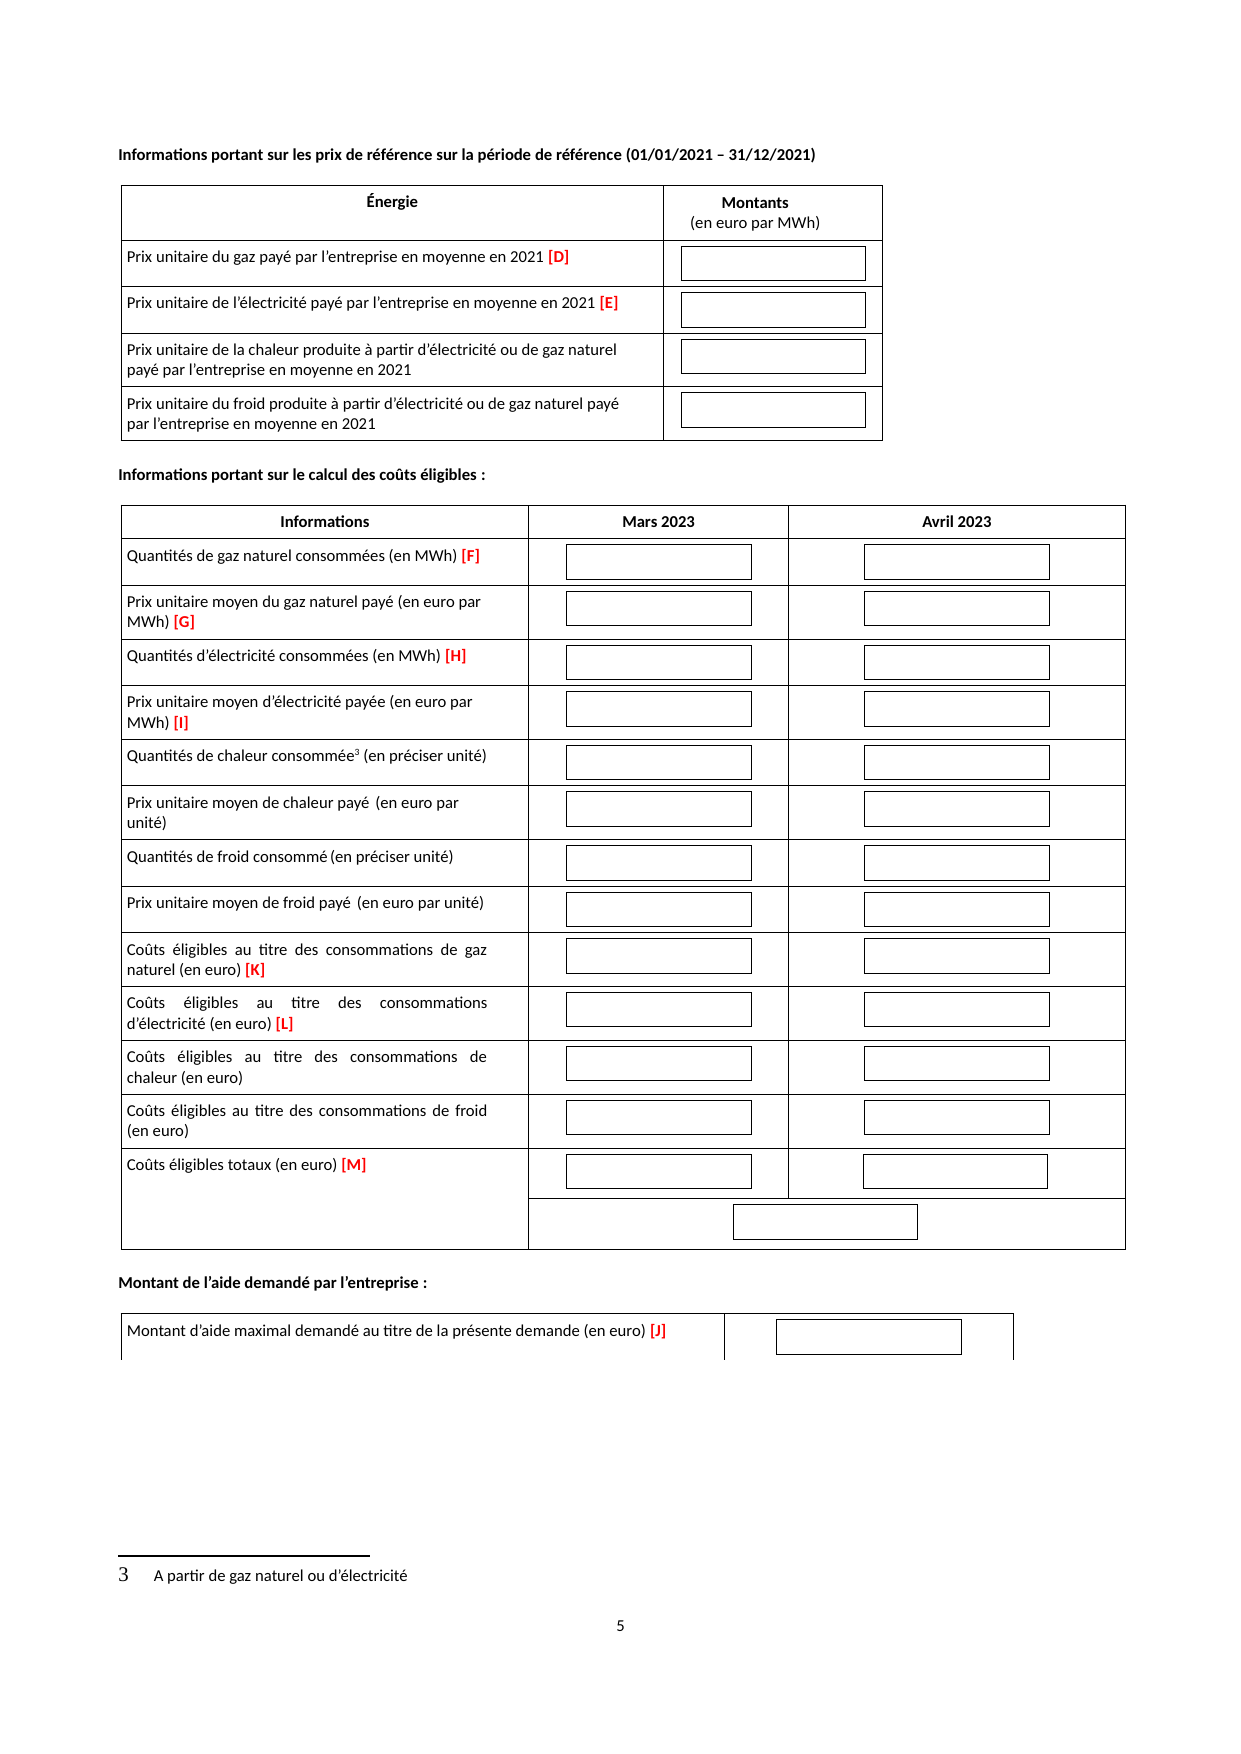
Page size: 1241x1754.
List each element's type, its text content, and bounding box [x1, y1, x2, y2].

table_cell Prix unitaire de la chaleur produite à partir d’électricité ou de gaz naturel payé par l’entreprise en moyenne en 2021 [122, 334, 663, 386]
table_cell [529, 840, 788, 886]
table_cell Prix unitaire de l’électricité payé par l’entreprise en moyenne en 2021 [E] [122, 287, 663, 332]
table_cell [529, 539, 788, 584]
table_cell [529, 786, 788, 839]
table_cell Prix unitaire moyen de froid payé3 (en euro par unité) [122, 887, 528, 932]
table_cell [529, 887, 788, 932]
table_cell [789, 840, 1125, 886]
table_cell Quantités de froid consommé3 (en préciser unité) [122, 840, 528, 886]
table_cell [789, 586, 1125, 638]
text Informations portant sur les prix de référence sur la période de référence (01/01/2021 – 31/12/2021) [118, 144, 1087, 165]
table_header Mars 2023 [529, 506, 788, 538]
table_header Avril 2023 [789, 506, 1125, 538]
table_cell [529, 1041, 788, 1093]
table_cell Prix unitaire du gaz payé par l’entreprise en moyenne en 2021 [D] [122, 241, 663, 286]
table_cell [529, 740, 788, 785]
table_cell Prix unitaire moyen d’électricité payée (en euro par MWh) [I] [122, 686, 528, 739]
table_header Montant d’aide maximal demandé au titre de la présente demande (en euro) [J] [122, 1314, 724, 1359]
table_cell [529, 686, 788, 739]
text Informations portant sur le calcul des coûts éligibles : [118, 464, 1087, 484]
table_cell [789, 1149, 1125, 1198]
table_cell [789, 1041, 1125, 1093]
table_header Montants (en euro par MWh) [664, 186, 882, 239]
table_cell [789, 740, 1125, 785]
table_header [725, 1314, 1013, 1359]
table_cell [789, 933, 1125, 986]
table_cell [789, 1095, 1125, 1147]
table_cell [529, 640, 788, 685]
table_cell [529, 586, 788, 638]
table_cell [529, 1095, 788, 1147]
table_cell [789, 686, 1125, 739]
table_cell [529, 933, 788, 986]
table_cell [664, 287, 882, 332]
table_cell Quantités de gaz naturel consommées (en MWh) [F] [122, 539, 528, 584]
table_cell [789, 987, 1125, 1040]
table_header Informations [122, 506, 528, 538]
table_cell [529, 1149, 788, 1198]
table_cell [664, 387, 882, 440]
table_cell [529, 1199, 1125, 1249]
table_cell Prix unitaire moyen de chaleur payé3 (en euro par unité) [122, 786, 528, 839]
table_cell Prix unitaire du froid produite à partir d’électricité ou de gaz naturel payé par l’entreprise en moyenne en 2021 [122, 387, 663, 440]
table_cell [789, 786, 1125, 839]
table_cell [789, 887, 1125, 932]
table_cell [664, 241, 882, 286]
table_cell Coûts éligibles au titre des consommations d’électricité (en euro) [L] [122, 987, 528, 1040]
table_cell Quantités d’électricité consommées (en MWh) [H] [122, 640, 528, 685]
table_cell [789, 539, 1125, 584]
table_header Énergie [122, 186, 663, 239]
table_cell [529, 987, 788, 1040]
table_cell [664, 334, 882, 386]
table_cell Coûts éligibles au titre des consommations de gaz naturel (en euro) [K] [122, 933, 528, 986]
text Montant de l’aide demandé par l’entreprise : [118, 1272, 1087, 1293]
table_cell Coûts éligibles au titre des consommations de chaleur (en euro) [122, 1041, 528, 1093]
table_cell Coûts éligibles au titre des consommations de froid (en euro) [122, 1095, 528, 1147]
table_cell Quantités de chaleur consommée (en préciser unité) [122, 740, 528, 785]
table_cell Prix unitaire moyen du gaz naturel payé (en euro par MWh) [G] [122, 586, 528, 638]
table_cell [789, 640, 1125, 685]
table_cell Coûts éligibles totaux (en euro) [M] [122, 1149, 528, 1249]
